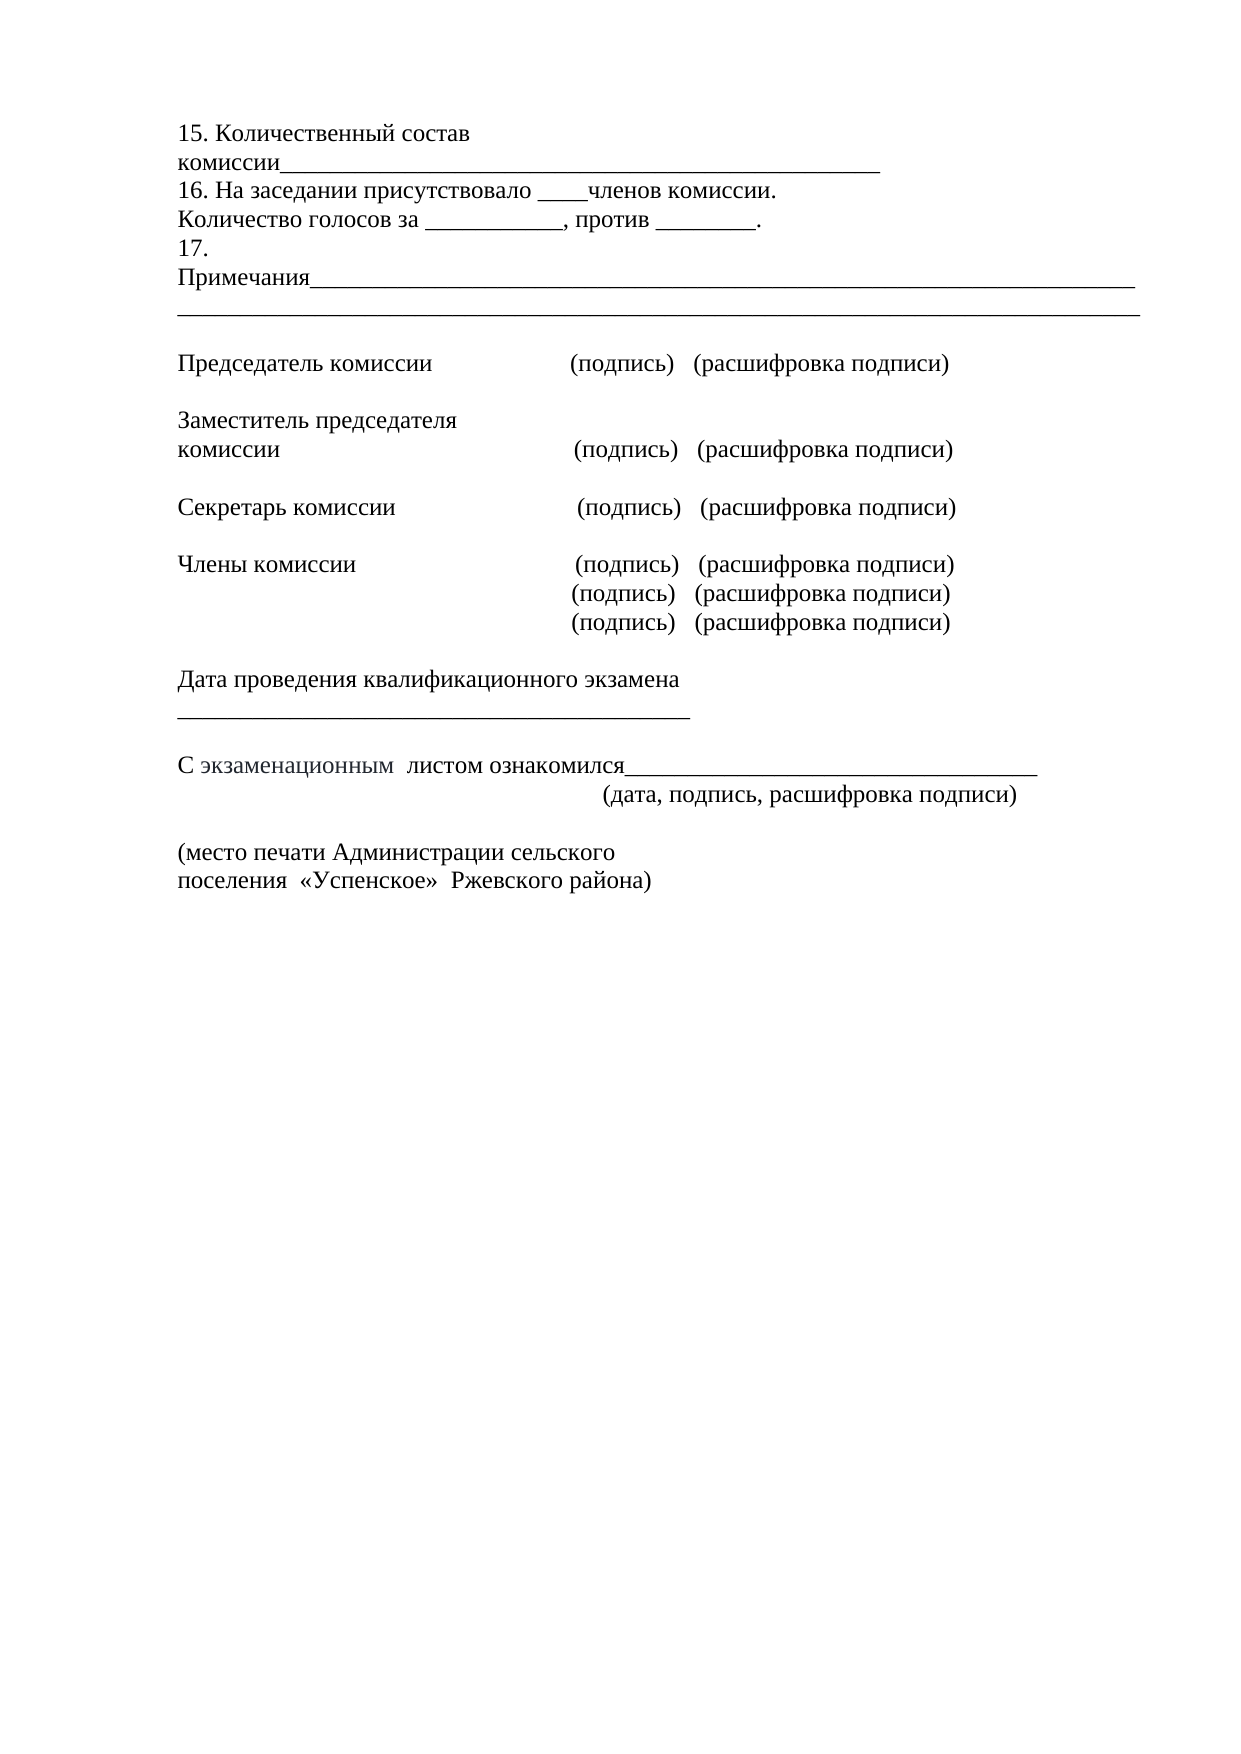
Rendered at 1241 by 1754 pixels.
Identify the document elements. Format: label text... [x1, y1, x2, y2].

text комиссии (подпись) (расшифровка подписи) [177, 434, 1152, 463]
text _____________________________________________________________________________ [177, 291, 1152, 319]
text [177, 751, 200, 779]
text (дата, подпись, расшифровка подписи) [177, 779, 1152, 808]
text С экзаменационным листом ознакомился_________________________________ [400, 751, 1152, 779]
text (место печати Администрации сельского [177, 837, 1152, 866]
text поселения «Успенское» Ржевского района) [177, 866, 1152, 894]
text Заместитель председателя [177, 406, 1152, 434]
text Дата проведения квалификационного экзамена _________________________________________ [177, 664, 1152, 722]
text (подпись) (расшифровка подписи) [177, 607, 1152, 636]
text 17. Примечания__________________________________________________________________ [177, 233, 1152, 291]
text 16. На заседании присутствовало ____членов комиссии. [177, 176, 1152, 204]
text 15. Количественный состав комиссии________________________________________________ [177, 118, 1152, 176]
text Председатель комиссии (подпись) (расшифровка подписи) [177, 348, 1152, 377]
text (подпись) (расшифровка подписи) [177, 578, 1152, 607]
text Количество голосов за ___________, против ________. [177, 204, 1152, 233]
text Члены комиссии (подпись) (расшифровка подписи) [177, 549, 1152, 578]
text Секретарь комиссии (подпись) (расшифровка подписи) [177, 492, 1152, 521]
